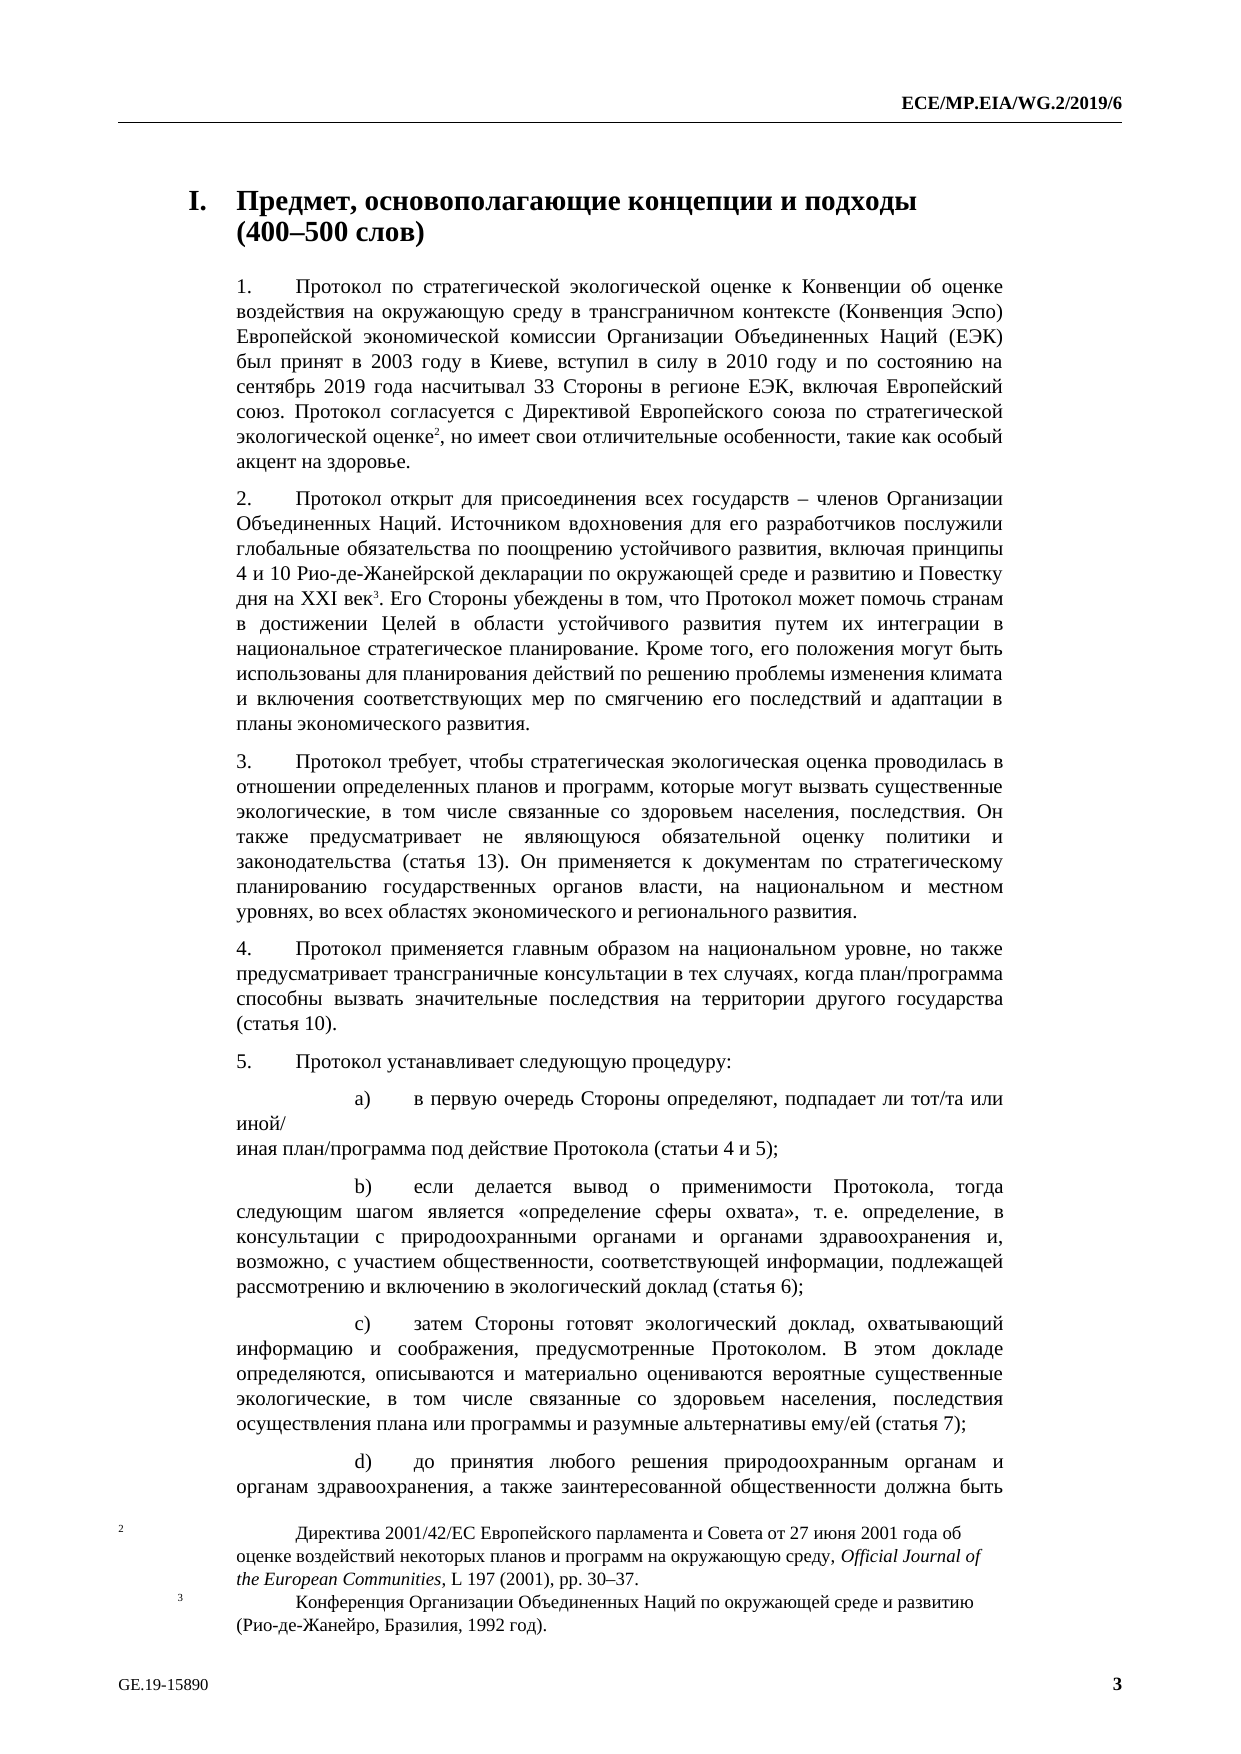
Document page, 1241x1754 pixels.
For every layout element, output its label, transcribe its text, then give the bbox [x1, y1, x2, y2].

text 2. Протокол открыт для присоединения всех государств – членов Организации Объединенных Наций. Источником вдохновения для его разработчиков послужили глобальные обязательства по поощрению устойчивого развития, включая принципы 4 и 10 Рио-де-Жанейрской декларации по окружающей среде и развитию и Повестку дня на XXI век. Его Стороны убеждены в том, что Протокол может помочь странам в достижении Целей в области устойчивого развития путем их интеграции в национальное стратегическое планирование. Кроме того, его положения могут быть использованы для планирования действий по решению проблемы изменения климата и включения соответствующих мер по смягчению его последствий и адаптации в планы экономического развития. [236, 485, 1004, 735]
text 5. Протокол устанавливает следующую процедуру: [236, 1048, 1004, 1073]
text a) в первую очередь Стороны определяют, подпадает ли тот/та или иной/ иная план/программа под действие Протокола (статьи 4 и 5); [236, 1085, 1004, 1160]
text 4. Протокол применяется главным образом на национальном уровне, но также предусматривает трансграничные консультации в тех случаях, когда план/программа способны вызвать значительные последствия на территории другого государства (статья 10). [236, 935, 1004, 1035]
text c) затем Стороны готовят экологический доклад, охватывающий информацию и соображения, предусмотренные Протоколом. В этом докладе определяются, описываются и материально оцениваются вероятные существенные экологические, в том числе связанные со здоровьем населения, последствия осуществления плана или программы и разумные альтернативы ему/ей (статья 7); [236, 1310, 1004, 1435]
text 3. Протокол требует, чтобы стратегическая экологическая оценка проводилась в отношении определенных планов и программ, которые могут вызвать существенные экологические, в том числе связанные со здоровьем населения, последствия. Он также предусматривает не являющуюся обязательной оценку политики и законодательства (статья 13). Он применяется к документам по стратегическому планированию государственных органов власти, на национальном и местном уровнях, во всех областях экономического и регионального развития. [236, 748, 1004, 923]
text 1. Протокол по стратегической экологической оценке к Конвенции об оценке воздействия на окружающую среду в трансграничном контексте (Конвенция Эспо) Европейской экономической комиссии Организации Объединенных Наций (ЕЭК) был принят в 2003 году в Киеве, вступил в силу в 2010 году и по состоянию на сентябрь 2019 года насчитывал 33 Стороны в регионе ЕЭК, включая Европейский союз. Протокол согласуется с Директивой Европейского союза по стратегической экологической оценке, но имеет свои отличительные особенности, такие как особый акцент на здоровье. [236, 273, 1004, 473]
text b) если делается вывод о применимости Протокола, тогда следующим шагом является «определение сферы охвата», т. е. определение, в консультации с природоохранными органами и органами здравоохранения и, возможно, с участием общественности, соответствующей информации, подлежащей рассмотрению и включению в экологический доклад (статья 6); [236, 1173, 1004, 1298]
text I. Предмет, основополагающие концепции и подходы (400–500 слов) [118, 185, 1004, 248]
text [236, 1448, 1004, 1498]
